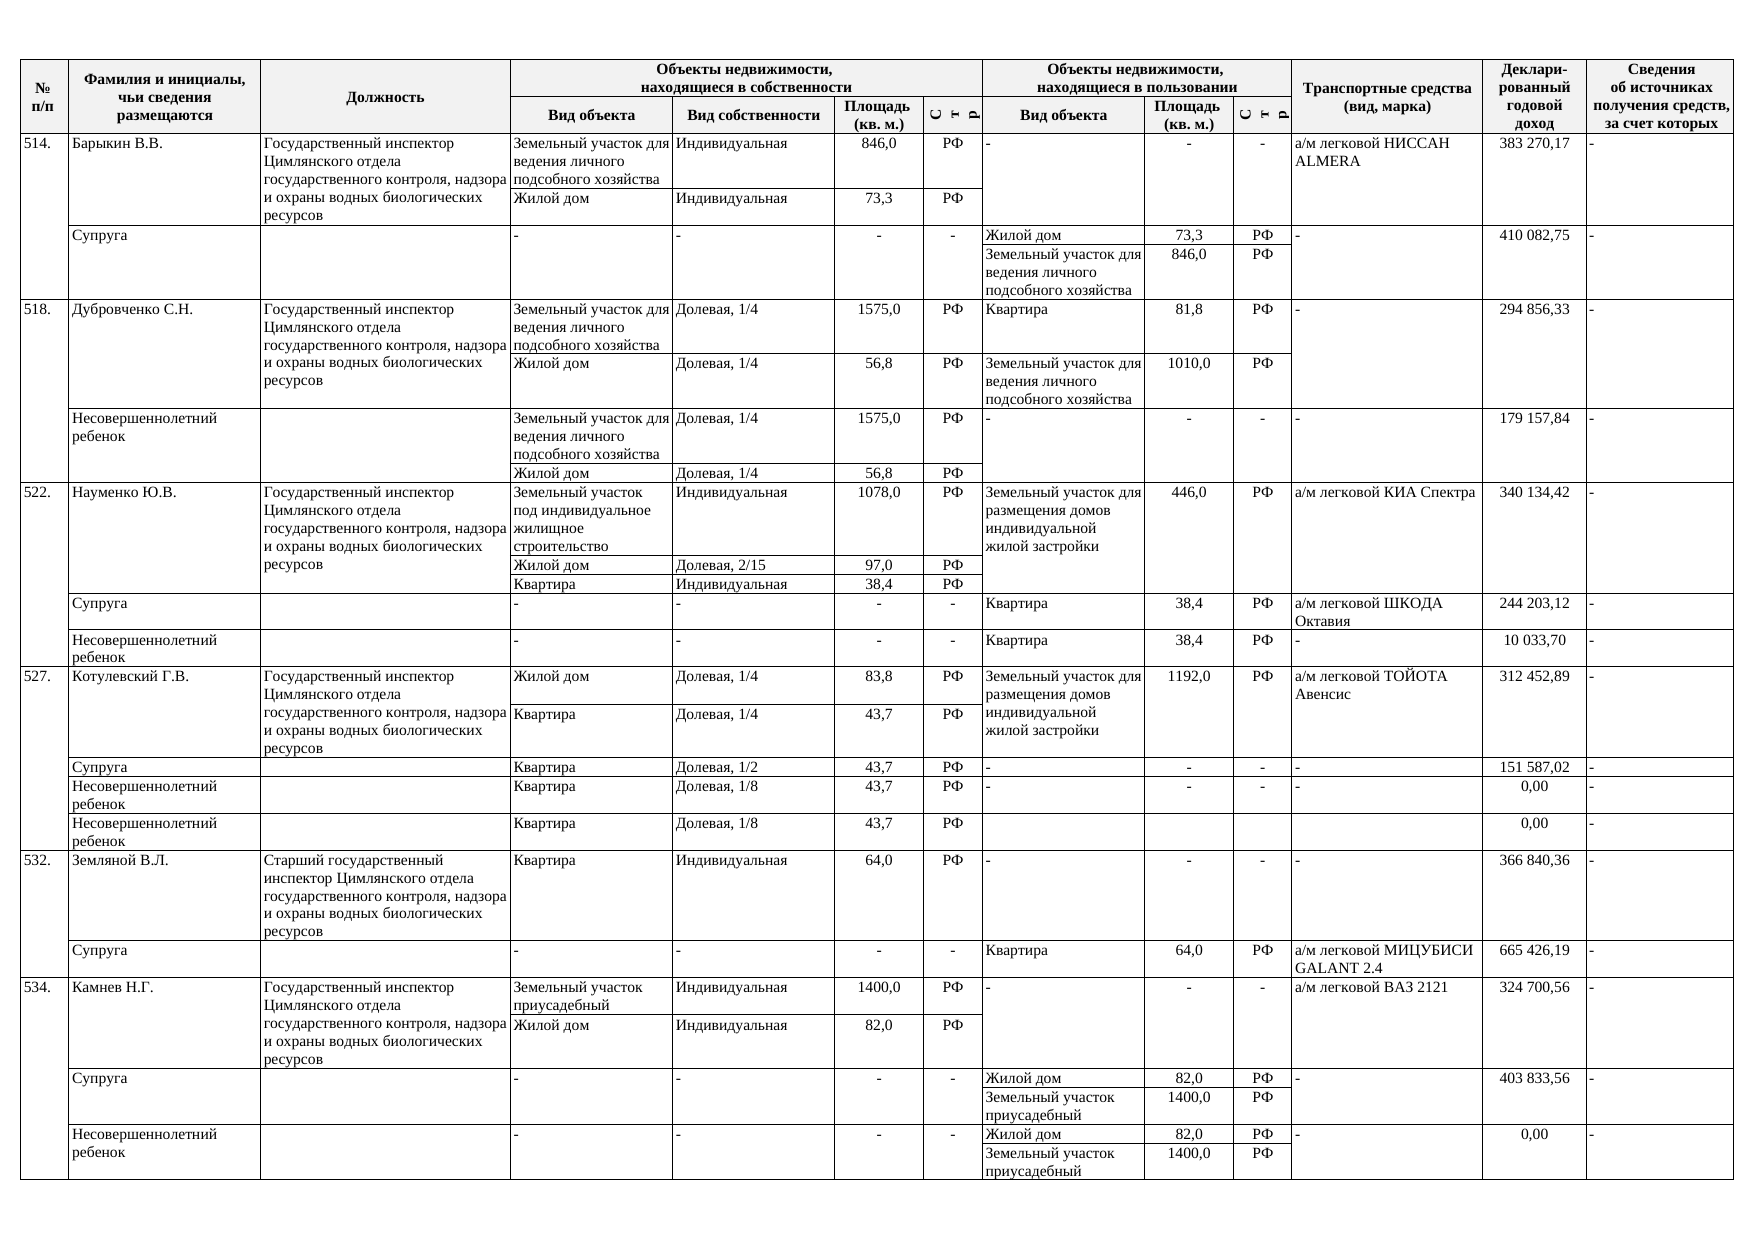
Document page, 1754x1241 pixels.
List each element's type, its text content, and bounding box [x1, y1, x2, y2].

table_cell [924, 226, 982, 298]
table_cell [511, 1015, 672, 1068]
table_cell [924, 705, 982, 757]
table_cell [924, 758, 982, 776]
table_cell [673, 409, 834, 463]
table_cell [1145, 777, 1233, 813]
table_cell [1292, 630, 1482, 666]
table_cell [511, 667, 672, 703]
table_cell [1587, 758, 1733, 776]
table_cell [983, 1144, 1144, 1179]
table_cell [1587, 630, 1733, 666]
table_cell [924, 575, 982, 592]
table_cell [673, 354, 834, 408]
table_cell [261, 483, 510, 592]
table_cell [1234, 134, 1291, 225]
table_cell Площадь (кв. м.) [835, 97, 923, 133]
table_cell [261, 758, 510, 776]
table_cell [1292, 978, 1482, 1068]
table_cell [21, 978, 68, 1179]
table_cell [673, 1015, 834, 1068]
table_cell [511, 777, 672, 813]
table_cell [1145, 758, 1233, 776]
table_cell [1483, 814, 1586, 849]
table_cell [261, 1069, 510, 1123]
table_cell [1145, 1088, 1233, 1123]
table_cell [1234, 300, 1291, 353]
table_header Деклари-рованный годовой доход (руб.) [1483, 60, 1586, 133]
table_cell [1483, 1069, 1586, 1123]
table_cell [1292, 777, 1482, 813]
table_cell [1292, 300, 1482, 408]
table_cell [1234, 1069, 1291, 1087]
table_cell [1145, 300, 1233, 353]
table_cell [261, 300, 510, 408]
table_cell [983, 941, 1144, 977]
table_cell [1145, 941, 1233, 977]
table_header Должность [261, 60, 510, 133]
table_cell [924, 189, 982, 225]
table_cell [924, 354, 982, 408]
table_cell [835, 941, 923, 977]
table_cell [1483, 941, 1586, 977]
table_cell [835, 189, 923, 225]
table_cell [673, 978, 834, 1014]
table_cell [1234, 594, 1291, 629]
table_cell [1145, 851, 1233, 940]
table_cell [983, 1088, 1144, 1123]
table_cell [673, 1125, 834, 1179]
table_header № п/п [21, 60, 68, 133]
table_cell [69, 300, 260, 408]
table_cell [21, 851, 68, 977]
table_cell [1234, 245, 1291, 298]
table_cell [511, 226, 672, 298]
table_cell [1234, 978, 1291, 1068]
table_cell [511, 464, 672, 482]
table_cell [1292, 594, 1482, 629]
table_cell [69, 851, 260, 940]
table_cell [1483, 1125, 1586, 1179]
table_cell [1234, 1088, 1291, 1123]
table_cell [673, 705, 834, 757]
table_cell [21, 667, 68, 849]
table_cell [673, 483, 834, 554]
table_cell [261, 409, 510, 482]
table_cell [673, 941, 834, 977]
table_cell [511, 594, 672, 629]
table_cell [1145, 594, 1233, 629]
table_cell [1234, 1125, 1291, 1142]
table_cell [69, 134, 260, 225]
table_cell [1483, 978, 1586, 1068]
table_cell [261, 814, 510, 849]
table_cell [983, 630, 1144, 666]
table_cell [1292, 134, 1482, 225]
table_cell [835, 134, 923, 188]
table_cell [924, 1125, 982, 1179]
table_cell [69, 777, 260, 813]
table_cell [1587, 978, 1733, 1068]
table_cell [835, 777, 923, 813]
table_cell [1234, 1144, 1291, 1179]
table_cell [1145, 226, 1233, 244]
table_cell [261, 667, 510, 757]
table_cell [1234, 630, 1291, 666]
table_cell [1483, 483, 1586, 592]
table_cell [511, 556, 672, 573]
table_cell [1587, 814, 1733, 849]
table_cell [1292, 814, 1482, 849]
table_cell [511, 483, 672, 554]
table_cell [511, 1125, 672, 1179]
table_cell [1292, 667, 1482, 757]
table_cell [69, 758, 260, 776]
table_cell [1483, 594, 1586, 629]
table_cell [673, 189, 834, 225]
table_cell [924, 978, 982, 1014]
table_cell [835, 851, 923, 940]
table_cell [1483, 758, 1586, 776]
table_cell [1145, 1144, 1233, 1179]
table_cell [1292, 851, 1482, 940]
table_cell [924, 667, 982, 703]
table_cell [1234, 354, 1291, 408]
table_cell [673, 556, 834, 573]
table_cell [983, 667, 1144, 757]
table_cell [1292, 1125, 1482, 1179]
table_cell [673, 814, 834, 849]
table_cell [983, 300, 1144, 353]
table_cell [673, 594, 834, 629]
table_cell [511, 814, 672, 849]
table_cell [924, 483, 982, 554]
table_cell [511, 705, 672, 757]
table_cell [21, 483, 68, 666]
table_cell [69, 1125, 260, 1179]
table_cell Страна расположения [924, 97, 982, 133]
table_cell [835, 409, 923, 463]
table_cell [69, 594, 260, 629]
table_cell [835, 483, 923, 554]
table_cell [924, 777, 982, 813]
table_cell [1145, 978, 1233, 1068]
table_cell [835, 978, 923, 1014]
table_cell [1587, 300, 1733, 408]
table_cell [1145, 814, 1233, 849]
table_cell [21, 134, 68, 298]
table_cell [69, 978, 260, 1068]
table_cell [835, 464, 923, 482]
table_cell Площадь (кв. м.) [1145, 97, 1233, 133]
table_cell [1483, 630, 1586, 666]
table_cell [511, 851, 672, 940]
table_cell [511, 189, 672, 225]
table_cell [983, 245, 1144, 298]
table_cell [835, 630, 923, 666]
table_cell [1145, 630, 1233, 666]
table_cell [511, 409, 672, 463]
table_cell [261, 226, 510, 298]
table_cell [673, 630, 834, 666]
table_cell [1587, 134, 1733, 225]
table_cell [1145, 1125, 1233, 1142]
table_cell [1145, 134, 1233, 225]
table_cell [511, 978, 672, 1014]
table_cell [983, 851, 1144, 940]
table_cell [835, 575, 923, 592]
table_header Фамилия и инициалы, чьи сведения размещаются [69, 60, 260, 133]
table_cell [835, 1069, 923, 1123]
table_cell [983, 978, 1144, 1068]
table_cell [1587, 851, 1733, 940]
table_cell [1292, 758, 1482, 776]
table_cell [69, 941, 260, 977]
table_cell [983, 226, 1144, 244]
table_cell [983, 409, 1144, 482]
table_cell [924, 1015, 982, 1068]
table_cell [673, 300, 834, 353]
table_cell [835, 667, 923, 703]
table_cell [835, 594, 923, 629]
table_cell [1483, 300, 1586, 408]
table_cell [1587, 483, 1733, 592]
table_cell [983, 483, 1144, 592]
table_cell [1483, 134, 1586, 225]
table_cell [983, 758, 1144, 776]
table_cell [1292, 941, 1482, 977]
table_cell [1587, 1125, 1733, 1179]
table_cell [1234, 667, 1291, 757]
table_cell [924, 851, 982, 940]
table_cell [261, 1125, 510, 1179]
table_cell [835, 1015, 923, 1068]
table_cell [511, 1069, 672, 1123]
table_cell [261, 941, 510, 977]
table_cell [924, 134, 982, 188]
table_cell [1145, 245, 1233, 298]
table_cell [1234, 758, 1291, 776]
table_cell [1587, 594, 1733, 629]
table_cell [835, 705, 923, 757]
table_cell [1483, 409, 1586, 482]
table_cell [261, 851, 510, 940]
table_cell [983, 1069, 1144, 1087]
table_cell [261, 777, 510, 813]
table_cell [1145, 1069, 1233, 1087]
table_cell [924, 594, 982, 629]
table_cell Вид собственности [673, 97, 834, 133]
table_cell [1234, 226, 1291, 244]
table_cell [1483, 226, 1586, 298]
table_header Объекты недвижимости, находящиеся в пользовании [983, 60, 1291, 96]
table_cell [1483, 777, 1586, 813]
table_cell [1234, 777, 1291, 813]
table_header Объекты недвижимости, находящиеся в собственности [511, 60, 982, 96]
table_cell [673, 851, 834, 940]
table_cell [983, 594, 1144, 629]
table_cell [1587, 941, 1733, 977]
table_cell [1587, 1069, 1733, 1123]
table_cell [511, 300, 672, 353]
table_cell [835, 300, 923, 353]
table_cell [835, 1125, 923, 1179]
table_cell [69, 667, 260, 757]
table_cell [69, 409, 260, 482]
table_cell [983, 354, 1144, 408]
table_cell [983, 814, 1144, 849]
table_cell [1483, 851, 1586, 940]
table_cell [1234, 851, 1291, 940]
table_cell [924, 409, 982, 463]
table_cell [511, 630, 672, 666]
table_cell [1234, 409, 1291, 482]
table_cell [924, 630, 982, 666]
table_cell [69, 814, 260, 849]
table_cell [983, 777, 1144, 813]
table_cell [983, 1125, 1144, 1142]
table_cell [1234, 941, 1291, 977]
table_cell Страна расположения [1234, 97, 1291, 133]
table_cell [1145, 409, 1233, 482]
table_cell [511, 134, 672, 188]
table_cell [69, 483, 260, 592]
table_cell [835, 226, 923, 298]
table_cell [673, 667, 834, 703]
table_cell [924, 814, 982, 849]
table_cell Вид объекта [511, 97, 672, 133]
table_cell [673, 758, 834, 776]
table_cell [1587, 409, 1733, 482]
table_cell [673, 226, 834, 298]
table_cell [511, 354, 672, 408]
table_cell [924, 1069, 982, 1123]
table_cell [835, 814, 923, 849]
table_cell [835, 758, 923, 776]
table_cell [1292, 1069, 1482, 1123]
table_cell Вид объекта [983, 97, 1144, 133]
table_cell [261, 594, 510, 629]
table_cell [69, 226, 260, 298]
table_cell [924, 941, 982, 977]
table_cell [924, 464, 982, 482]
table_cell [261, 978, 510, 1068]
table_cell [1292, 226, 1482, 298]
table_header Сведения об источниках получения средств, за счет которых совершена сделка (вид приобретен-ного имущества, источник) [1587, 60, 1733, 133]
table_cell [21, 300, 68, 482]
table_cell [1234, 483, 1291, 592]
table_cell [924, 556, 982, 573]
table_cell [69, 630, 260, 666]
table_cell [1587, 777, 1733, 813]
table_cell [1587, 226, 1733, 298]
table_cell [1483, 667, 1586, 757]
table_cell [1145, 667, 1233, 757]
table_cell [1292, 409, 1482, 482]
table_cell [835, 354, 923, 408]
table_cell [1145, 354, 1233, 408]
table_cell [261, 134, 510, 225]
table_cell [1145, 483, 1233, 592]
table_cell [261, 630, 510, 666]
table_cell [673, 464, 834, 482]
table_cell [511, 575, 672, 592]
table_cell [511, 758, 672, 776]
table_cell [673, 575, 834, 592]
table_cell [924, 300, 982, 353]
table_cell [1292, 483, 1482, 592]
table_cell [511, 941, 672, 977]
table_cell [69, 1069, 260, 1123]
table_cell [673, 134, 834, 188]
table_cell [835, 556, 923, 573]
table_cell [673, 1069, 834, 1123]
table_header Транспортные средства (вид, марка) [1292, 60, 1482, 133]
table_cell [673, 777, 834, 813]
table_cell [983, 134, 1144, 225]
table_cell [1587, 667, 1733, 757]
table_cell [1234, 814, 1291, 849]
